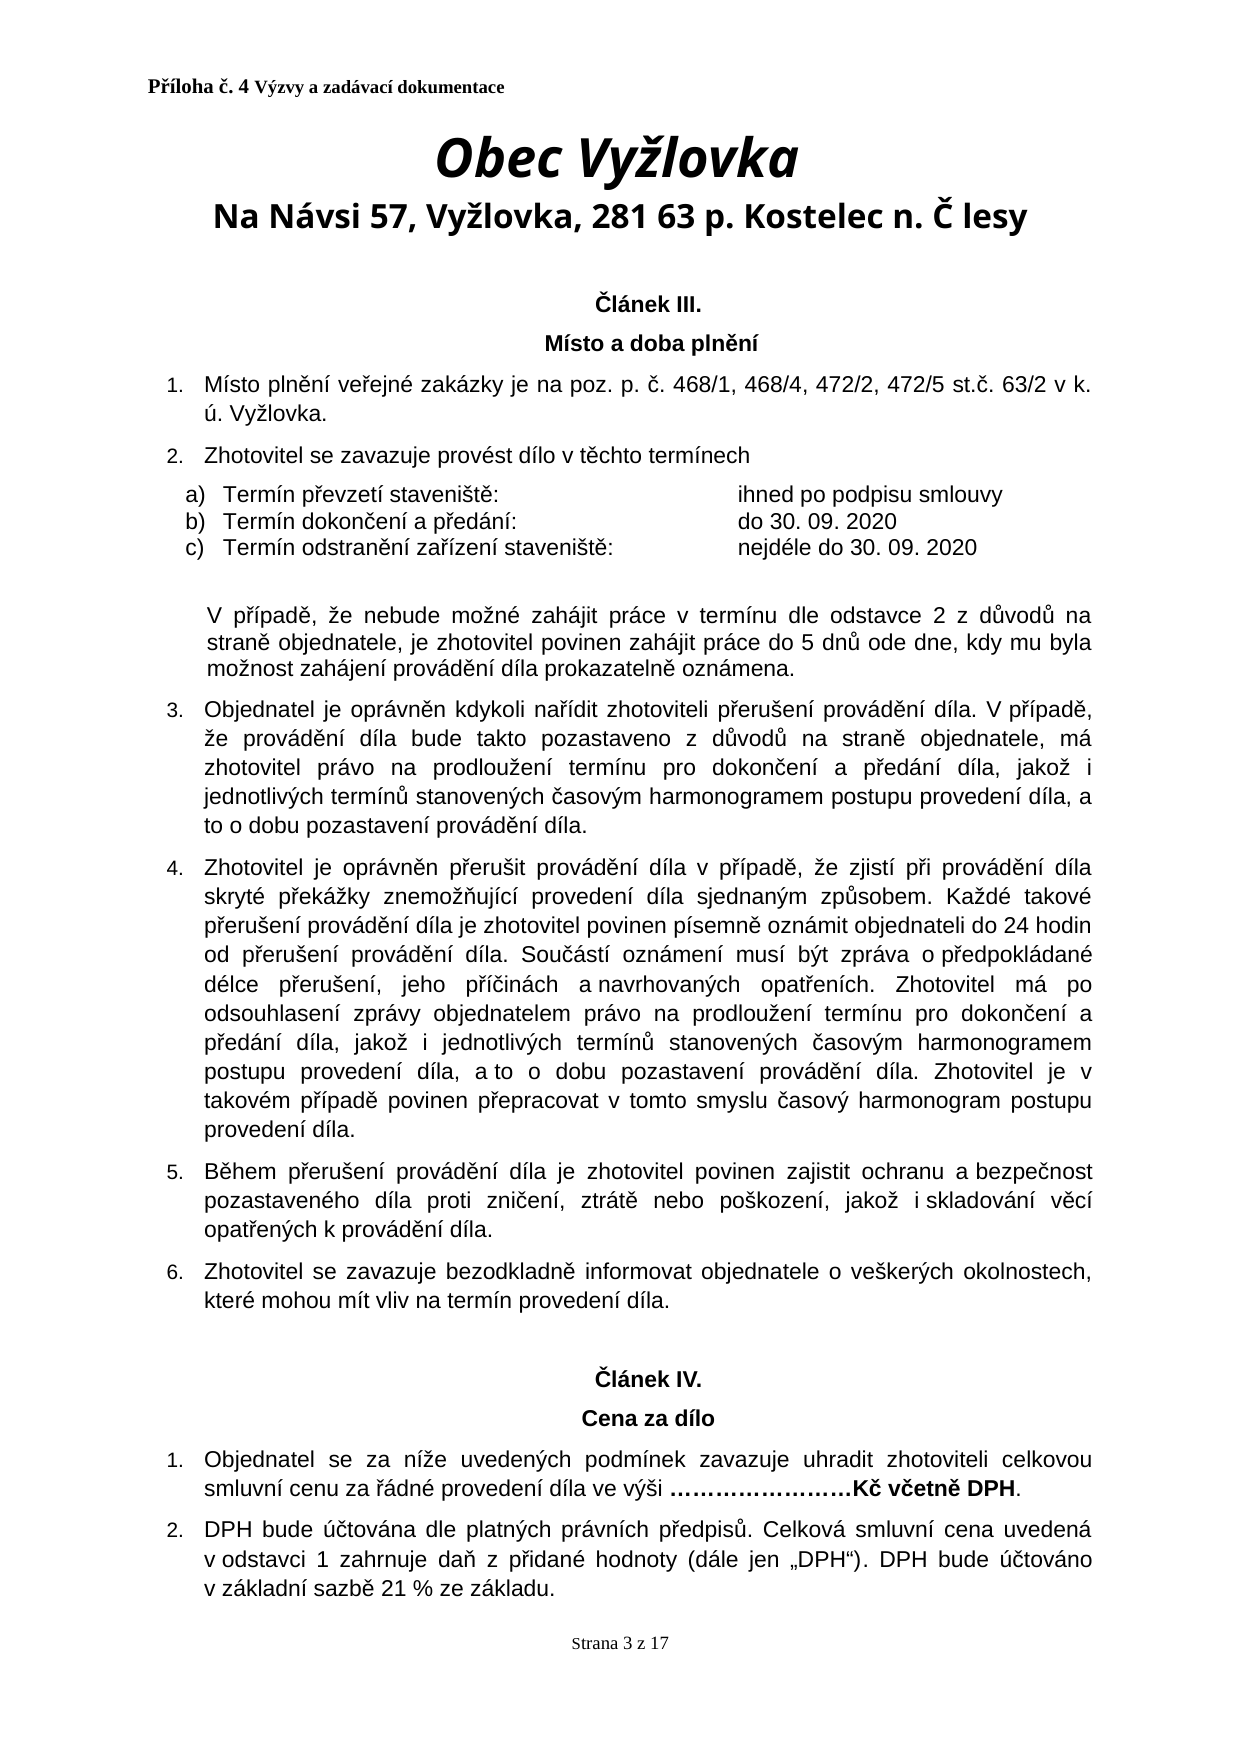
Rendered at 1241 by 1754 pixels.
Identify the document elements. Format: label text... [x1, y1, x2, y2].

list Během přerušení provádění díla je zhotovitel povinen zajistit ochranu a bezpečnost pozastaveného díla proti zničení, ztrátě nebo poškození, jakož i skladování věcí opatřených k provádění díla. [166, 1156, 1093, 1244]
list Objednatel je oprávněn kdykoli nařídit zhotoviteli přerušení provádění díla. V případě, že provádění díla bude takto pozastaveno z důvodů na straně objednatele, má zhotovitel právo na prodloužení termínu pro dokončení a předání díla, jakož i jednotlivých termínů stanovených časovým harmonogramem postupu provedení díla, a to o dobu pozastavení provádění díla. [166, 694, 1093, 839]
list Zhotovitel se zavazuje provést dílo v těchto termínech [166, 440, 1093, 469]
list Objednatel se za níže uvedených podmínek zavazuje uhradit zhotoviteli celkovou smluvní cenu za řádné provedení díla ve výši ……………………Kč včetně DPH. [166, 1444, 1093, 1502]
list Termín převzetí staveniště: ihned po podpisu smlouvy [185, 481, 1093, 508]
list Zhotovitel se zavazuje bezodkladně informovat objednatele o veškerých okolnostech, které mohou mít vliv na termín provedení díla. [166, 1256, 1093, 1314]
list V případě, že nebude možné zahájit práce v termínu dle odstavce 2 z důvodů na straně objednatele, je zhotovitel povinen zahájit práce do 5 dnů ode dne, kdy mu byla možnost zahájení provádění díla prokazatelně oznámena. [207, 602, 1093, 681]
list Termín dokončení a předání: do 30. 09. 2020 [185, 508, 1093, 534]
list Zhotovitel je oprávněn přerušit provádění díla v případě, že zjistí při provádění díla skryté překážky znemožňující provedení díla sjednaným způsobem. Každé takové přerušení provádění díla je zhotovitel povinen písemně oznámit objednateli do 24 hodin od přerušení provádění díla. Součástí oznámení musí být zpráva o předpokládané délce přerušení, jeho příčinách a navrhovaných opatřeních. Zhotovitel má po odsouhlasení zprávy objednatelem právo na prodloužení termínu pro dokončení a předání díla, jakož i jednotlivých termínů stanovených časovým harmonogramem postupu provedení díla, a to o dobu pozastavení provádění díla. Zhotovitel je v takovém případě povinen přepracovat v tomto smyslu časový harmonogram postupu provedení díla. [166, 852, 1093, 1144]
list Termín odstranění zařízení staveniště: nejdéle do 30. 09. 2020 [185, 534, 1093, 561]
subtitle Článek III. [204, 291, 1093, 318]
list DPH bude účtována dle platných právních předpisů. Celková smluvní cena uvedená v odstavci 1 zahrnuje daň z přidané hodnoty (dále jen „DPH“). DPH bude účtováno v základní sazbě 21 % ze základu. [166, 1514, 1093, 1602]
list Místo plnění veřejné zakázky je na poz. p. č. 468/1, 468/4, 472/2, 472/5 st.č. 63/2 v k. ú. Vyžlovka. [166, 369, 1093, 427]
subtitle Místo a doba plnění [204, 330, 1093, 356]
subtitle Cena za dílo [204, 1405, 1093, 1431]
subtitle Článek IV. [204, 1366, 1093, 1392]
